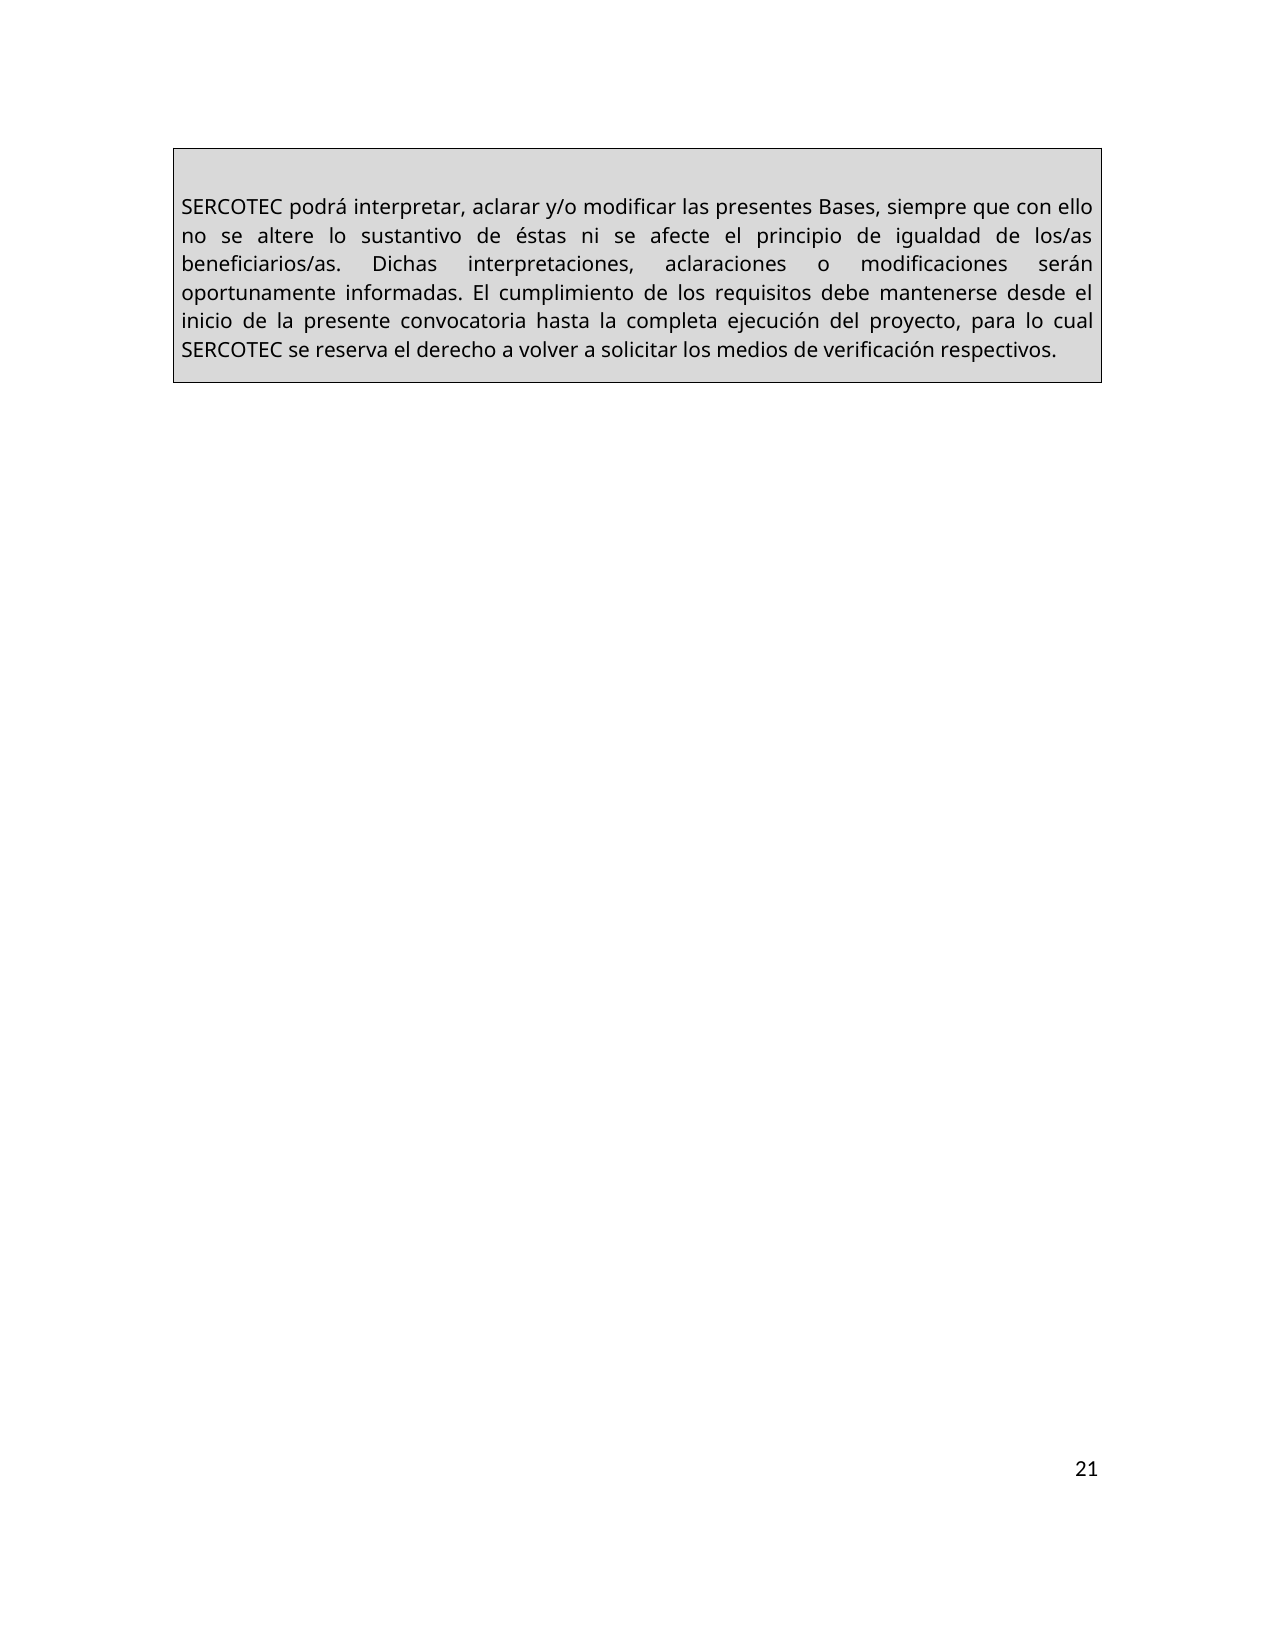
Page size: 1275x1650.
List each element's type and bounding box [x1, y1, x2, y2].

table_header [174, 149, 1101, 382]
